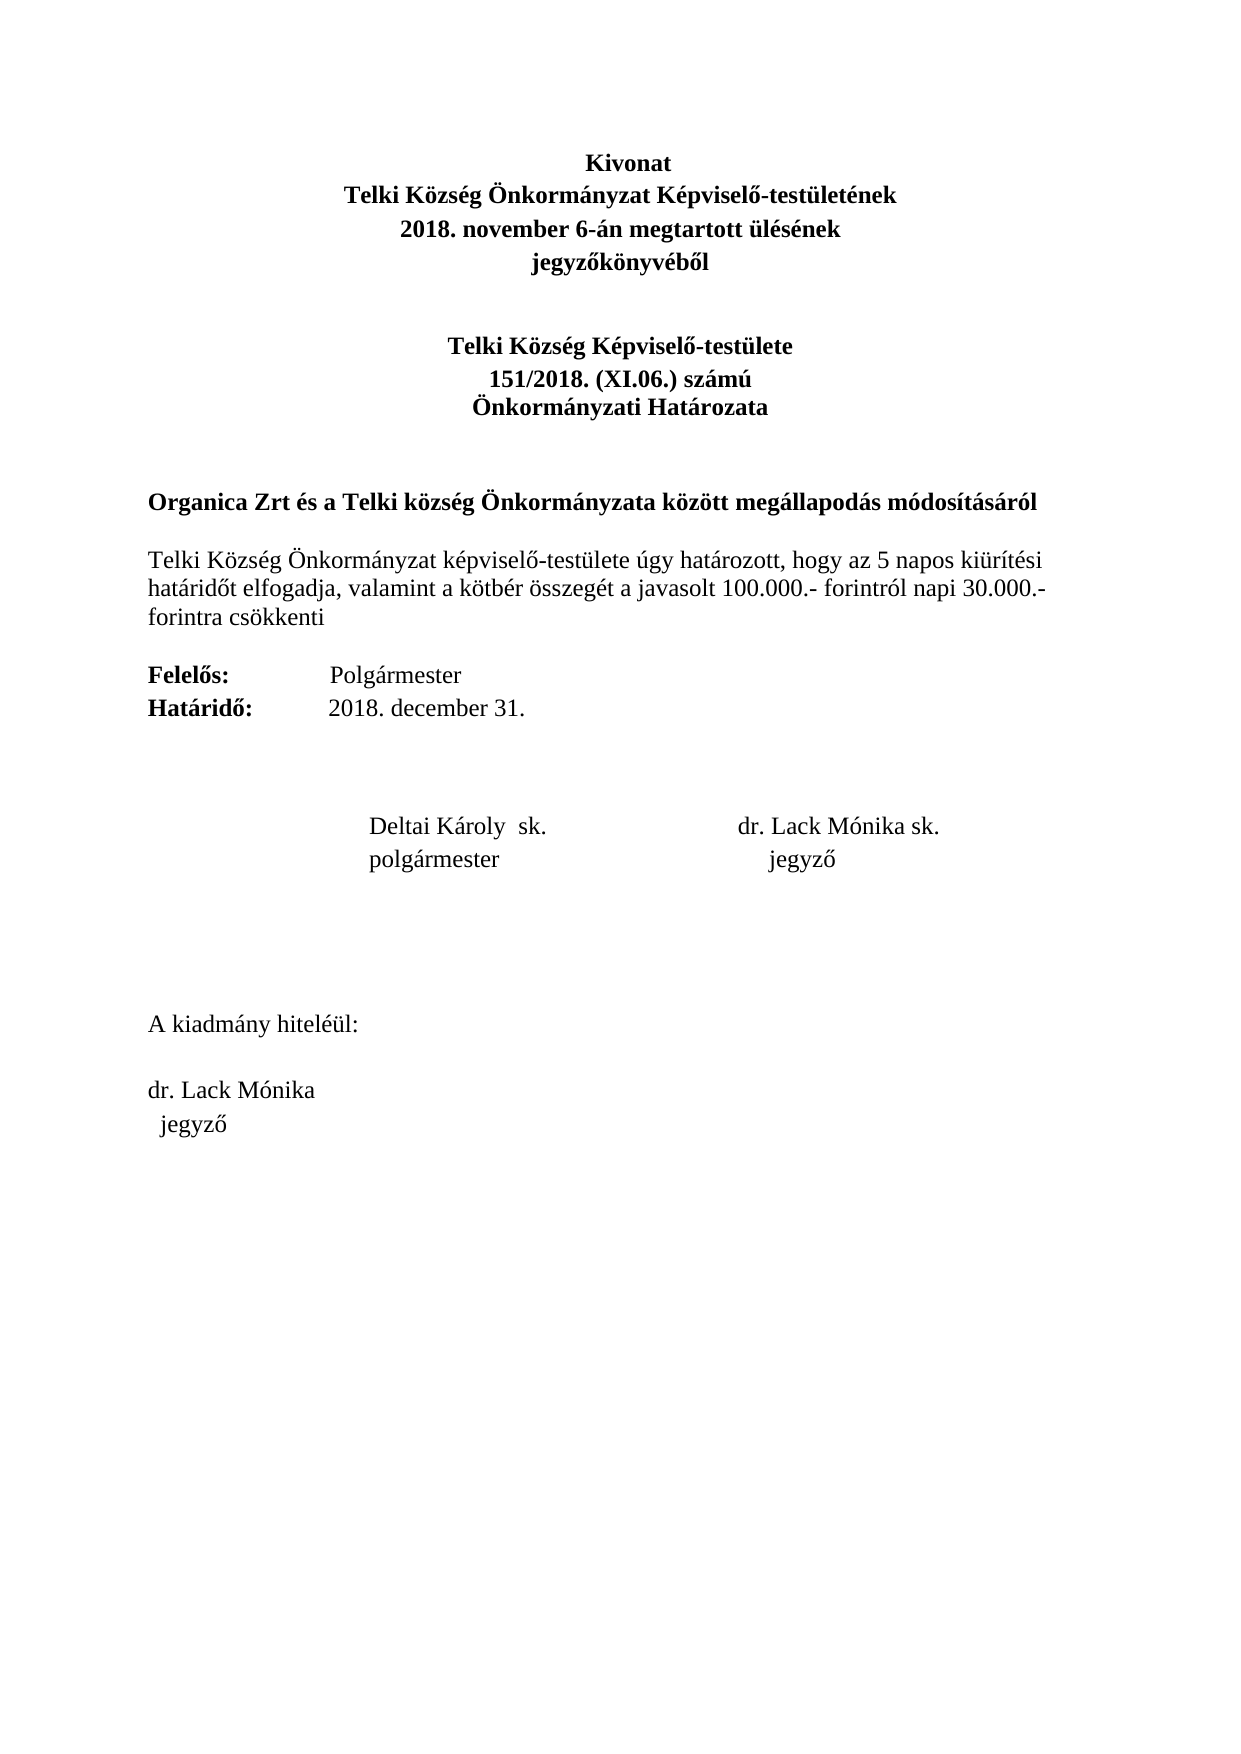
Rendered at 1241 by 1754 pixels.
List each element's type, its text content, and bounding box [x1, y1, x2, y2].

text polgármester jegyző [295, 844, 1093, 873]
text A kiadmány hiteléül: [148, 1009, 1093, 1038]
text Határidő: 2018. december 31. [148, 693, 1093, 722]
text Telki Község Önkormányzat Képviselő-testületének [148, 181, 1093, 209]
text Önkormányzati Határozata [148, 392, 1093, 421]
text Kivonat [443, 148, 1093, 176]
text Organica Zrt és a Telki község Önkormányzata között megállapodás módosításáról [735, 487, 1093, 516]
text jegyzőkönyvéből [148, 247, 1093, 275]
text dr. Lack Mónika [148, 1076, 1093, 1104]
text Telki Község Önkormányzat képviselő-testülete úgy határozott, hogy az 5 napos kiürítési határidőt elfogadja, valamint a kötbér összegét a javasolt 100.000.- forintról napi 30.000.- forintra csökkenti [148, 545, 1093, 631]
text 151/2018. (XI.06.) számú [148, 364, 1093, 392]
text Felelős: Polgármester [148, 660, 1093, 688]
text jegyző [148, 1109, 1093, 1137]
text 2018. november 6-án megtartott ülésének [148, 214, 1093, 242]
text Telki Község Képviselő-testülete [148, 331, 1093, 359]
text Deltai Károly sk. dr. Lack Mónika sk. [295, 811, 1093, 840]
